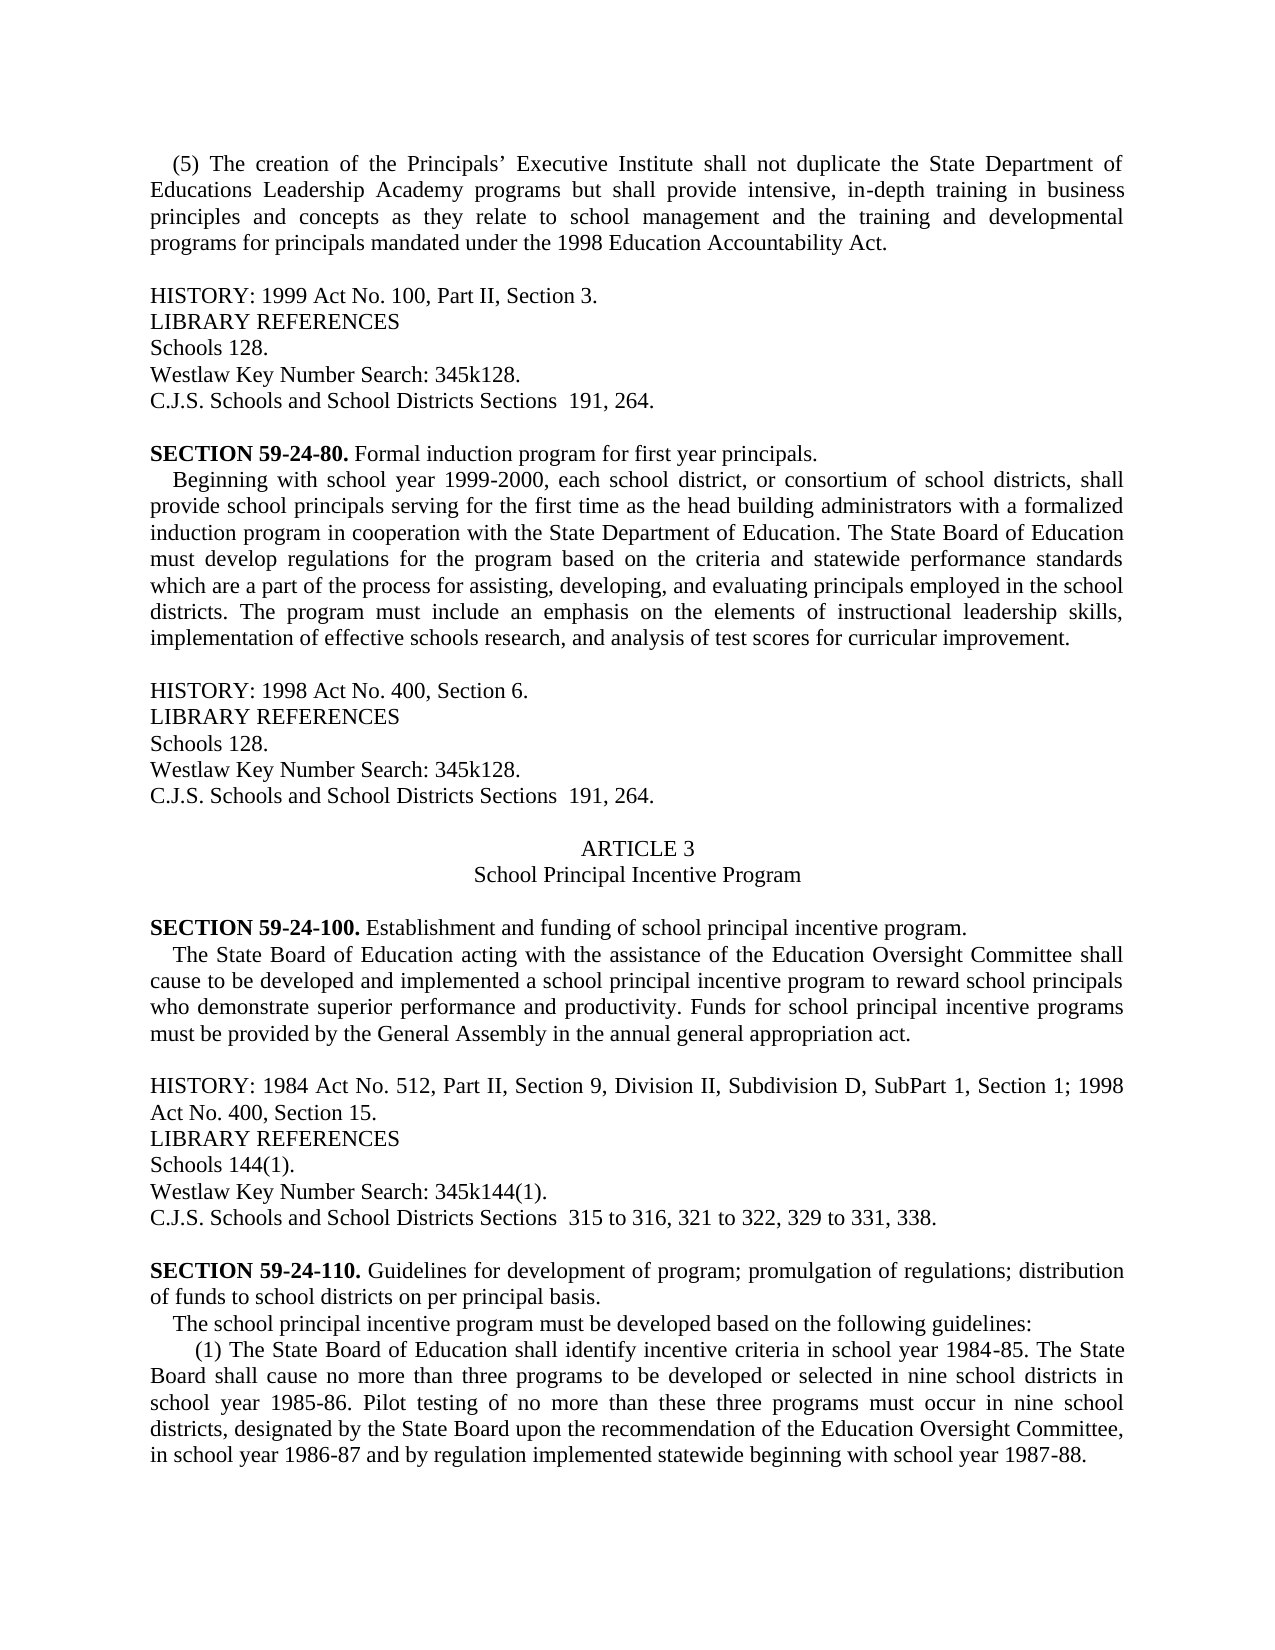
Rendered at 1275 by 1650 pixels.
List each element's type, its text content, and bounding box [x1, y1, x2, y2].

text Westlaw Key Number Search: 345k128. [150, 756, 1125, 782]
text HISTORY: 1998 Act No. 400, Section 6. [150, 677, 1125, 703]
text (5) The creation of the Principals’ Executive Institute shall not duplicate the State Department of Educations Leadership Academy programs but shall provide intensive, in-depth training in business principles and concepts as they relate to school management and the training and developmental programs for principals mandated under the 1998 Education Accountability Act. [150, 150, 1125, 255]
text LIBRARY REFERENCES [150, 308, 1125, 334]
text (1) The State Board of Education shall identify incentive criteria in school year 1984-85. The State Board shall cause no more than three programs to be developed or selected in nine school districts in school year 1985-86. Pilot testing of no more than these three programs must occur in nine school districts, designated by the State Board upon the recommendation of the Education Oversight Committee, in school year 1986-87 and by regulation implemented statewide beginning with school year 1987-88. [150, 1336, 1125, 1468]
text The State Board of Education acting with the assistance of the Education Oversight Committee shall cause to be developed and implemented a school principal incentive program to reward school principals who demonstrate superior performance and productivity. Funds for school principal incentive programs must be provided by the General Assembly in the annual general appropriation act. [150, 941, 1125, 1046]
text LIBRARY REFERENCES [150, 703, 1125, 730]
text HISTORY: 1984 Act No. 512, Part II, Section 9, Division II, Subdivision D, SubPart 1, Section 1; 1998 Act No. 400, Section 15. [150, 1072, 1125, 1125]
text Westlaw Key Number Search: 345k128. [150, 361, 1125, 387]
text Westlaw Key Number Search: 345k144(1). [150, 1178, 1125, 1204]
text Schools 128. [150, 334, 1125, 361]
text SECTION 59-24-80. Formal induction program for first year principals. [150, 440, 1125, 466]
text Schools 144(1). [150, 1151, 1125, 1178]
text School Principal Incentive Program [150, 862, 1125, 888]
text LIBRARY REFERENCES [150, 1125, 1125, 1151]
text HISTORY: 1999 Act No. 100, Part II, Section 3. [150, 282, 1125, 308]
text SECTION 59-24-100. Establishment and funding of school principal incentive program. [150, 914, 1125, 941]
text SECTION 59-24-110. Guidelines for development of program; promulgation of regulations; distribution of funds to school districts on per principal basis. [150, 1257, 1125, 1309]
text Beginning with school year 1999-2000, each school district, or consortium of school districts, shall provide school principals serving for the first time as the head building administrators with a formalized induction program in cooperation with the State Department of Education. The State Board of Education must develop regulations for the program based on the criteria and statewide performance standards which are a part of the process for assisting, developing, and evaluating principals employed in the school districts. The program must include an emphasis on the elements of instructional leadership skills, implementation of effective schools research, and analysis of test scores for curricular improvement. [150, 466, 1125, 651]
text ARTICLE 3 [150, 835, 1125, 862]
text Schools 128. [150, 730, 1125, 756]
text The school principal incentive program must be developed based on the following guidelines: [150, 1309, 1125, 1336]
text C.J.S. Schools and School Districts Sections 315 to 316, 321 to 322, 329 to 331, 338. [150, 1204, 1125, 1231]
text C.J.S. Schools and School Districts Sections 191, 264. [150, 782, 1125, 809]
text C.J.S. Schools and School Districts Sections 191, 264. [150, 387, 1125, 413]
